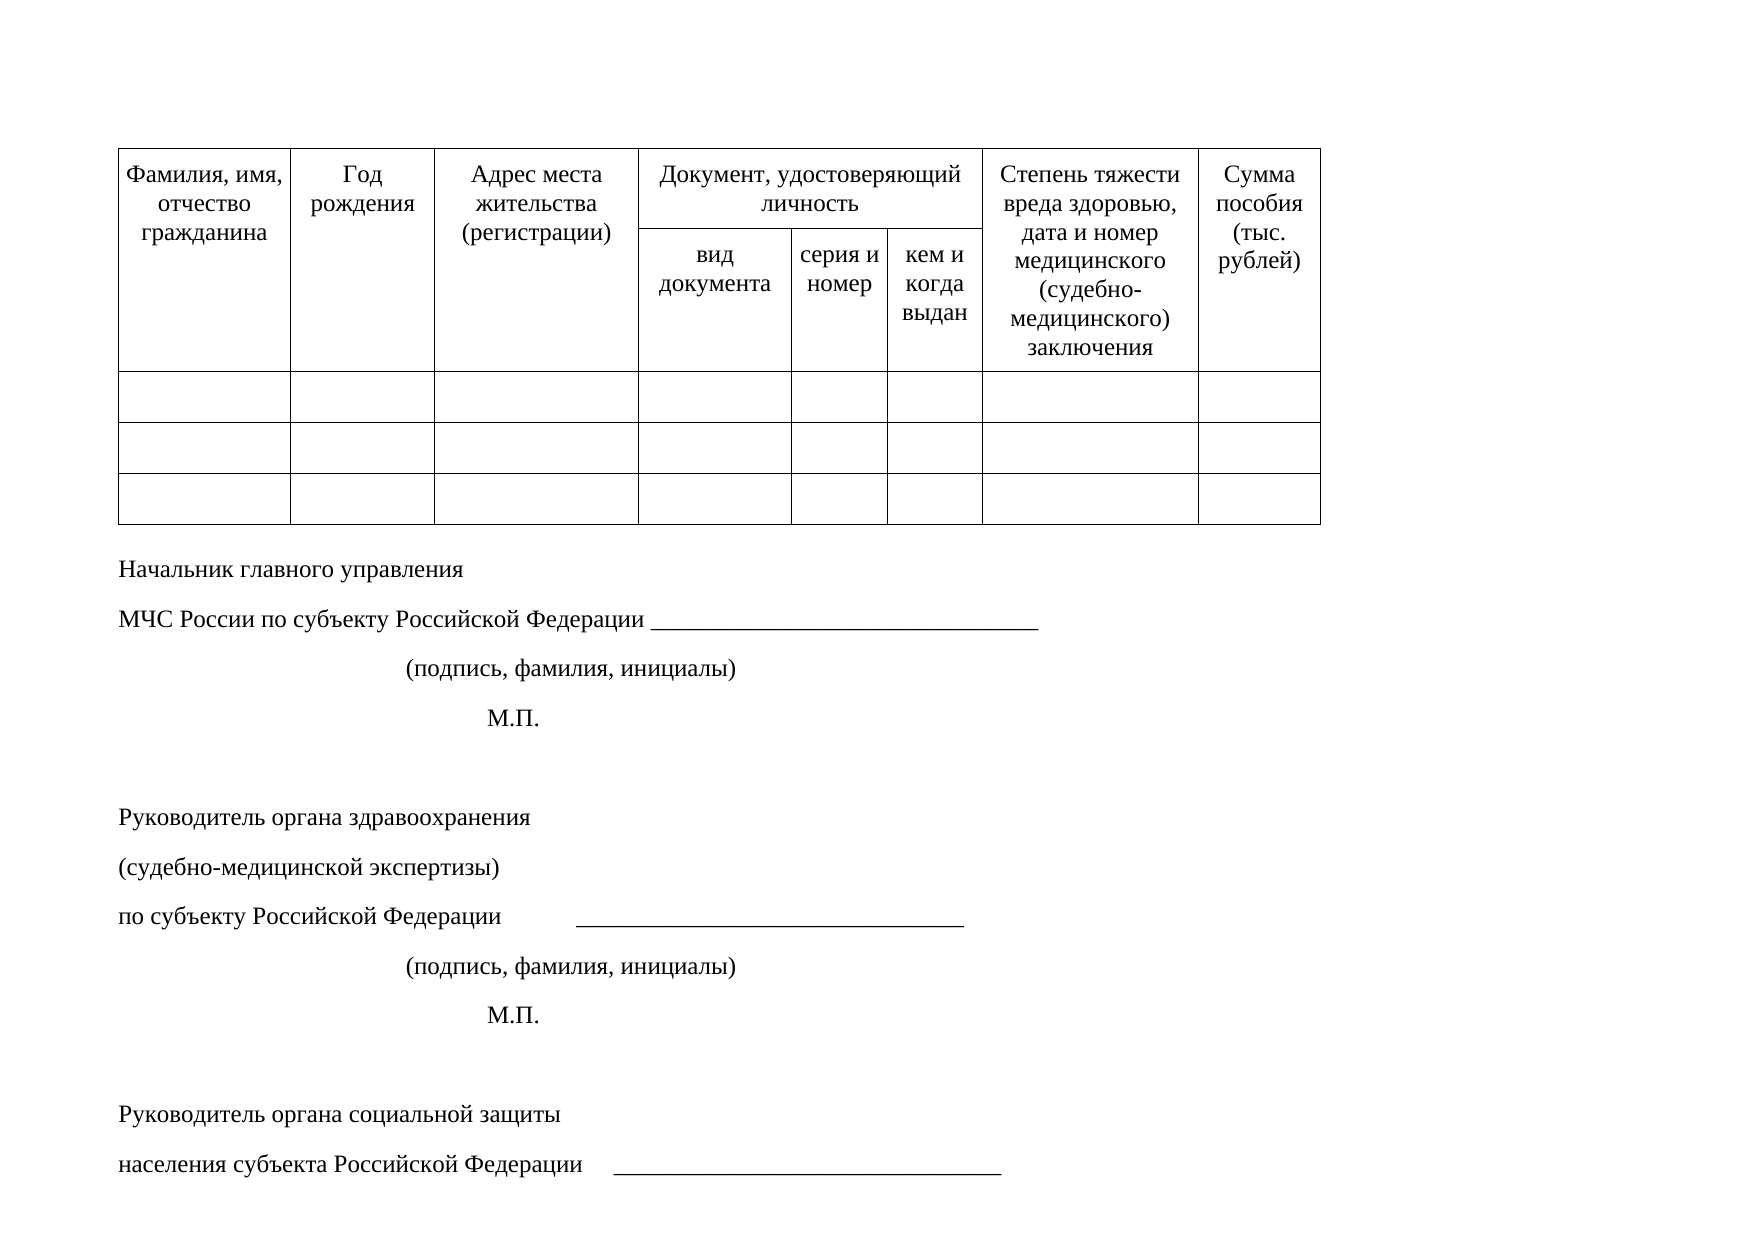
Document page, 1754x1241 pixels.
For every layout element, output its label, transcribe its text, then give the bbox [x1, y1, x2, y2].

table_cell [119, 423, 290, 473]
table_cell [1199, 474, 1320, 524]
table_cell [792, 423, 887, 473]
table_cell [435, 423, 638, 473]
table_cell [888, 372, 982, 422]
text (судебно-медицинской экспертизы) [118, 852, 1636, 880]
table_cell вид документа [639, 229, 791, 371]
table_cell [1199, 372, 1320, 422]
table_cell [119, 372, 290, 422]
table_cell [435, 372, 638, 422]
table_cell [888, 474, 982, 524]
table_cell [1199, 423, 1320, 473]
text М.П. [118, 703, 1636, 732]
table_cell [792, 372, 887, 422]
text по субъекту Российской Федерации _______________________________ [118, 901, 1636, 930]
table_cell [435, 474, 638, 524]
table_cell [888, 423, 982, 473]
table_cell [639, 474, 791, 524]
table_cell [639, 372, 791, 422]
text (подпись, фамилия, инициалы) [118, 951, 1636, 979]
table_cell [983, 372, 1198, 422]
table_cell [639, 423, 791, 473]
table_cell [291, 372, 434, 422]
table_cell [291, 423, 434, 473]
text Начальник главного управления [118, 554, 1636, 583]
table_header Фамилия, имя, отчество гражданина [119, 149, 290, 371]
text (подпись, фамилия, инициалы) [118, 653, 1636, 682]
table_cell [119, 474, 290, 524]
table_cell [291, 474, 434, 524]
table_cell серия и номер [792, 229, 887, 371]
table_cell [792, 474, 887, 524]
text населения субъекта Российской Федерации _______________________________ [118, 1149, 1636, 1178]
table_header Степень тяжести вреда здоровью, дата и номер медицинского (судебно-медицинского) заключения [983, 149, 1198, 371]
text МЧС России по субъекту Российской Федерации _______________________________ [118, 604, 1636, 632]
table_cell кем и когда выдан [888, 229, 982, 371]
table_header Документ, удостоверяющий личность [639, 149, 982, 227]
text Руководитель органа здравоохранения [118, 802, 1636, 831]
table_cell [983, 474, 1198, 524]
table_cell [983, 423, 1198, 473]
table_header Сумма пособия (тыс. рублей) [1199, 149, 1320, 371]
text Руководитель органа социальной защиты [118, 1099, 1636, 1128]
text М.П. [118, 1000, 1636, 1029]
table_header Адрес места жительства (регистрации) [435, 149, 638, 371]
table_header Год рождения [291, 149, 434, 371]
